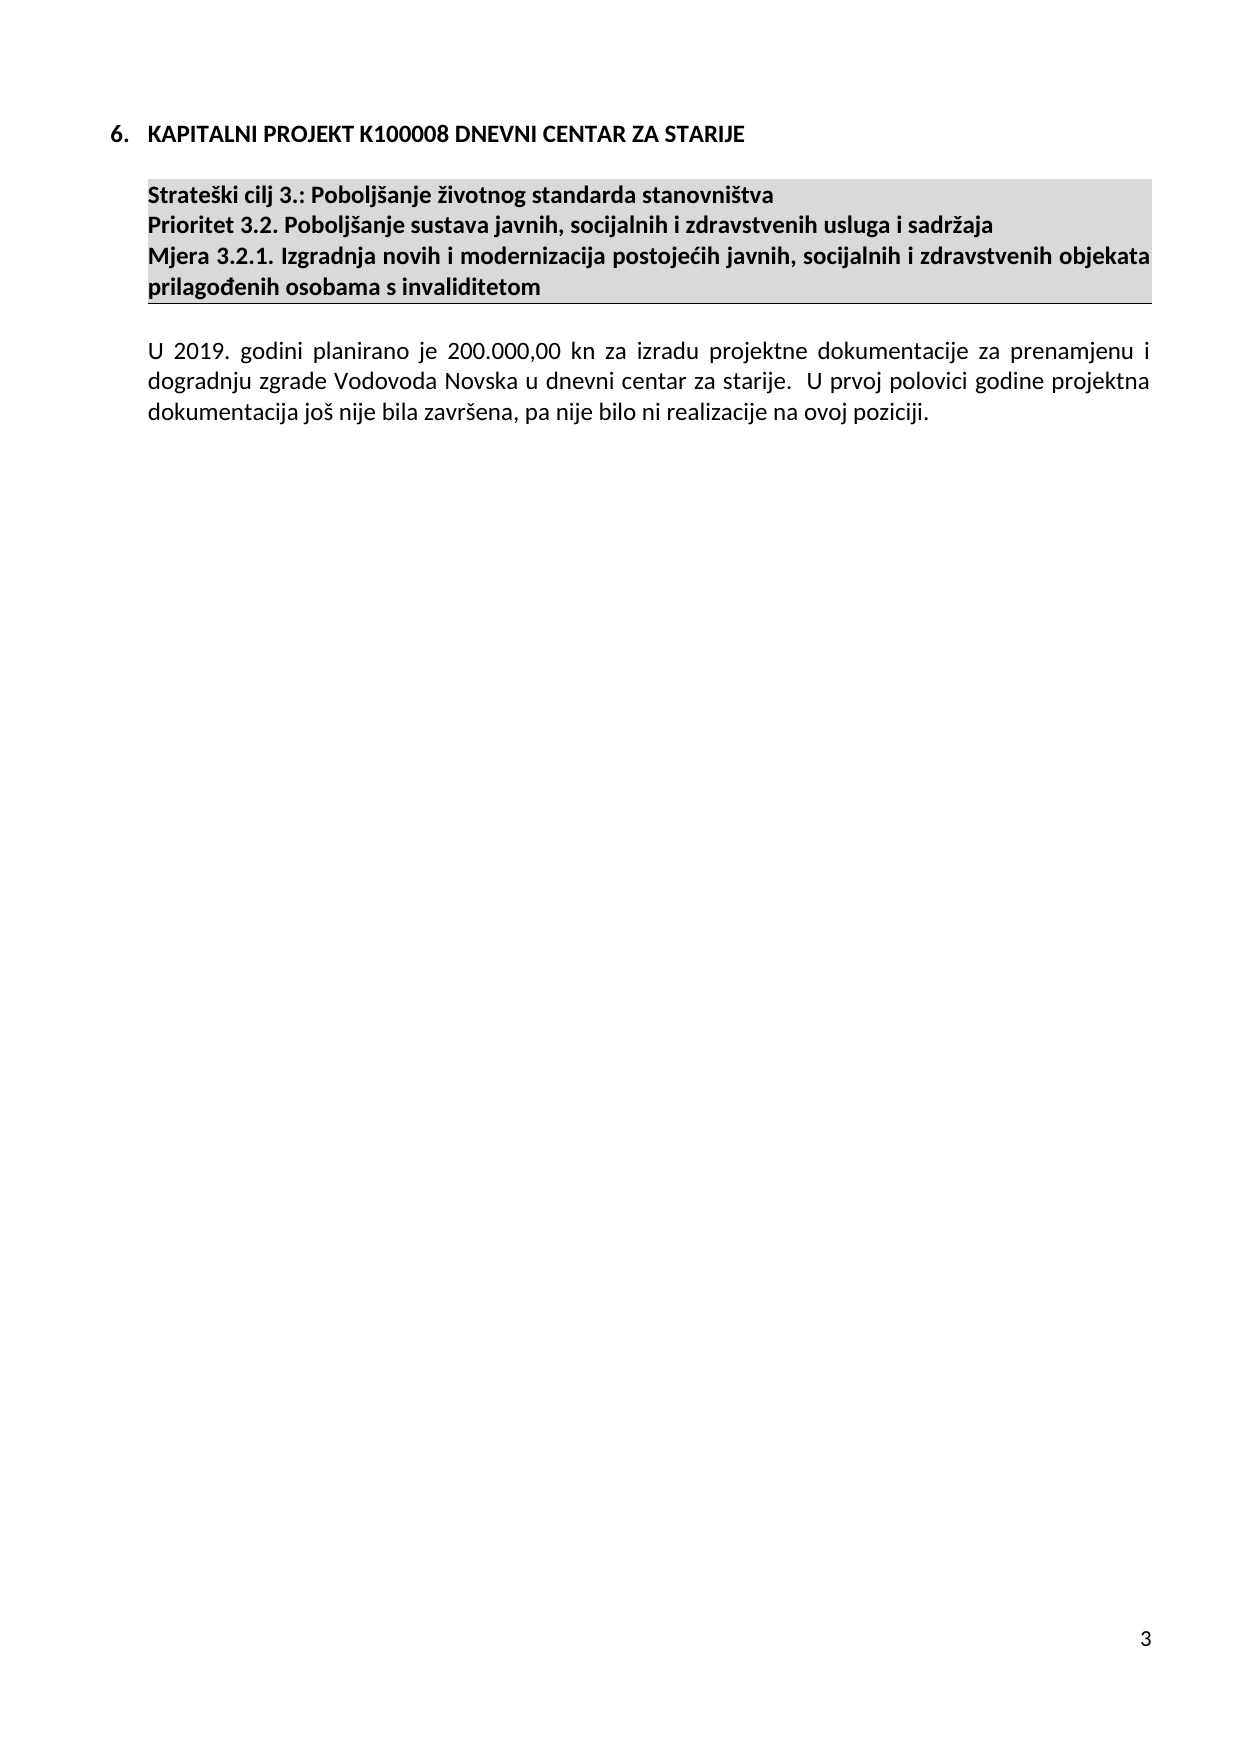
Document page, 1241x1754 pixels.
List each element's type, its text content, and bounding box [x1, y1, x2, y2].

list Prioritet 3.2. Poboljšanje sustava javnih, socijalnih i zdravstvenih usluga i sadržaja [148, 210, 1152, 240]
list KAPITALNI PROJEKT K100008 DNEVNI CENTAR ZA STARIJE [110, 118, 1152, 149]
text U 2019. godini planirano je 200.000,00 kn za izradu projektne dokumentacije za prenamjenu i dogradnju zgrade Vodovoda Novska u dnevni centar za starije. U prvoj polovici godine projektna dokumentacija još nije bila završena, pa nije bilo ni realizacije na ovoj poziciji. [148, 335, 1152, 426]
list Strateški cilj 3.: Poboljšanje životnog standarda stanovništva [148, 179, 1152, 210]
list Mjera 3.2.1. Izgradnja novih i modernizacija postojećih javnih, socijalnih i zdravstvenih objekata prilagođenih osobama s invaliditetom [148, 240, 1152, 303]
